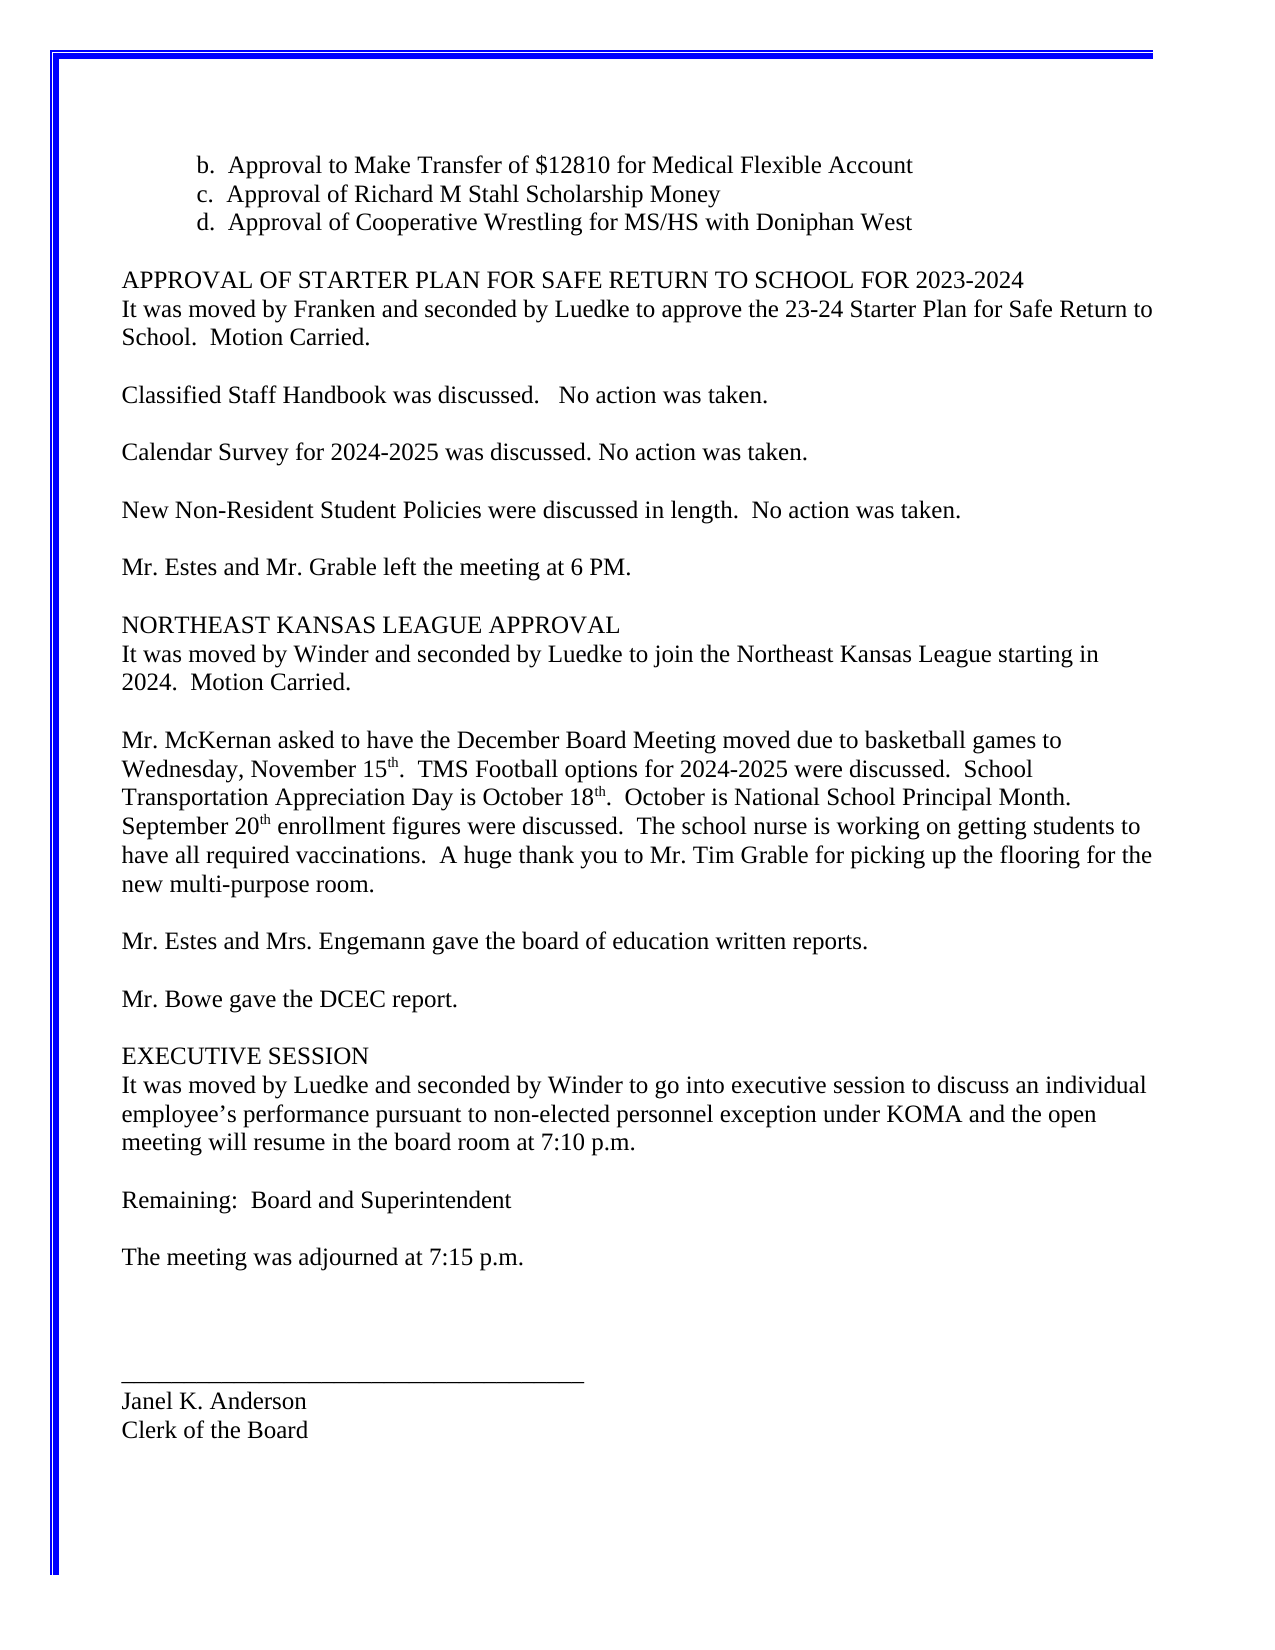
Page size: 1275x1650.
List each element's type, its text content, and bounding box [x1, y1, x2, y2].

text c. Approval of Richard M Stahl Scholarship Money [121, 179, 1153, 207]
text NORTHEAST KANSAS LEAGUE APPROVAL [121, 610, 1153, 639]
text It was moved by Luedke and seconded by Winder to go into executive session to discuss an individual employee’s performance pursuant to non-elected personnel exception under KOMA and the open meeting will resume in the board room at 7:10 p.m. [121, 1070, 1153, 1156]
text Calendar Survey for 2024-2025 was discussed. No action was taken. [121, 437, 1153, 466]
text Classified Staff Handbook was discussed. No action was taken. [121, 380, 1153, 409]
text d. Approval of Cooperative Wrestling for MS/HS with Doniphan West [121, 207, 1153, 236]
text Remaining: Board and Superintendent [121, 1185, 1153, 1214]
text _____________________________________ [121, 1357, 1153, 1386]
text APPROVAL OF STARTER PLAN FOR SAFE RETURN TO SCHOOL FOR 2023-2024 [121, 265, 1153, 294]
text It was moved by Winder and seconded by Luedke to join the Northeast Kansas League starting in 2024. Motion Carried. [121, 639, 1153, 696]
text Janel K. Anderson [121, 1386, 1153, 1415]
text Mr. Bowe gave the DCEC report. [121, 984, 1153, 1012]
text Mr. McKernan asked to have the December Board Meeting moved due to basketball games to Wednesday, November 15th. TMS Football options for 2024-2025 were discussed. School Transportation Appreciation Day is October 18th. October is National School Principal Month. September 20th enrollment figures were discussed. The school nurse is working on getting students to have all required vaccinations. A huge thank you to Mr. Tim Grable for picking up the flooring for the new multi-purpose room. [121, 725, 1153, 897]
text Mr. Estes and Mr. Grable left the meeting at 6 PM. [121, 552, 1153, 581]
text EXECUTIVE SESSION [121, 1041, 1153, 1070]
text It was moved by Franken and seconded by Luedke to approve the 23-24 Starter Plan for Safe Return to School. Motion Carried. [121, 294, 1153, 351]
text Clerk of the Board [121, 1415, 1153, 1444]
text New Non-Resident Student Policies were discussed in length. No action was taken. [121, 495, 1153, 524]
text Mr. Estes and Mrs. Engemann gave the board of education written reports. [121, 926, 1153, 955]
text The meeting was adjourned at 7:15 p.m. [121, 1242, 1153, 1271]
text b. Approval to Make Transfer of $12810 for Medical Flexible Account [121, 150, 1153, 179]
